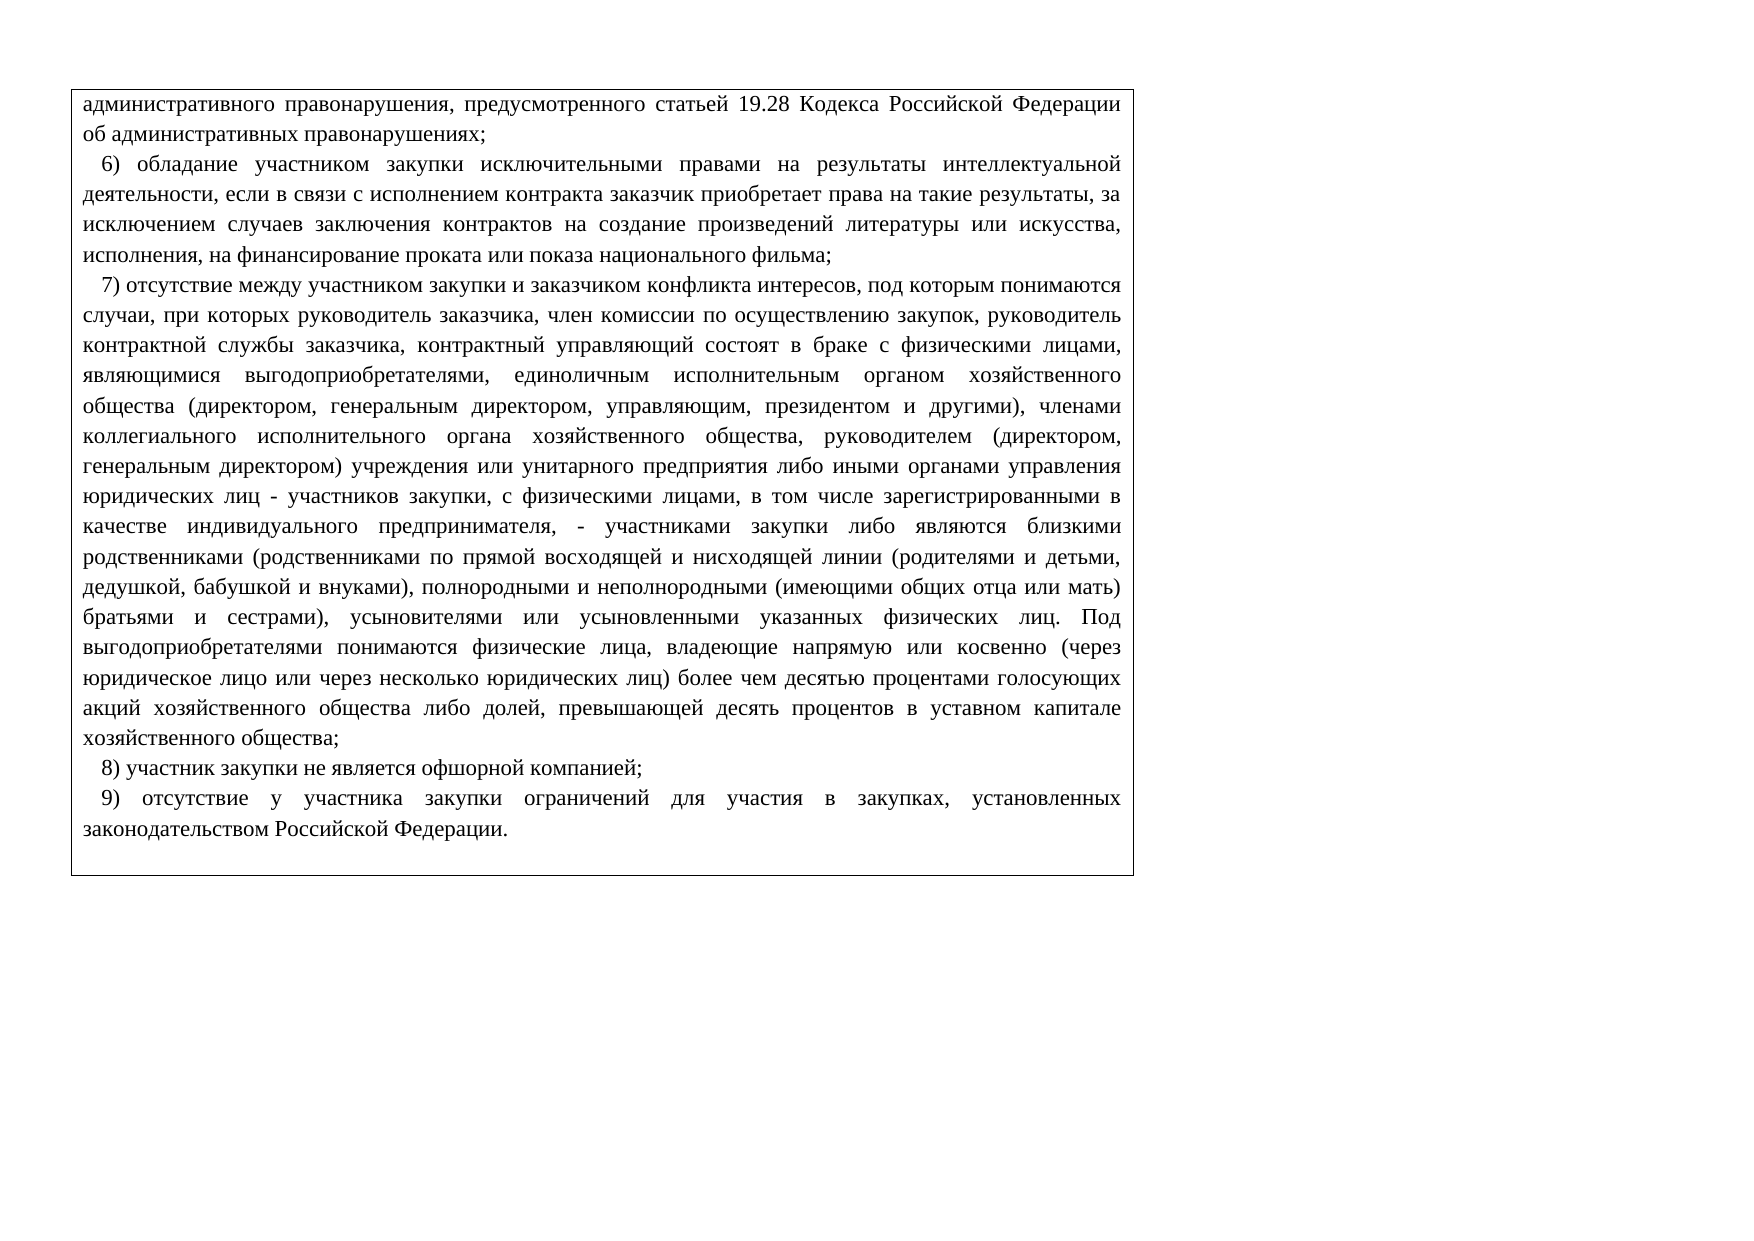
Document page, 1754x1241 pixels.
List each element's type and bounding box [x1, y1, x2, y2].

table_header [72, 90, 1133, 875]
